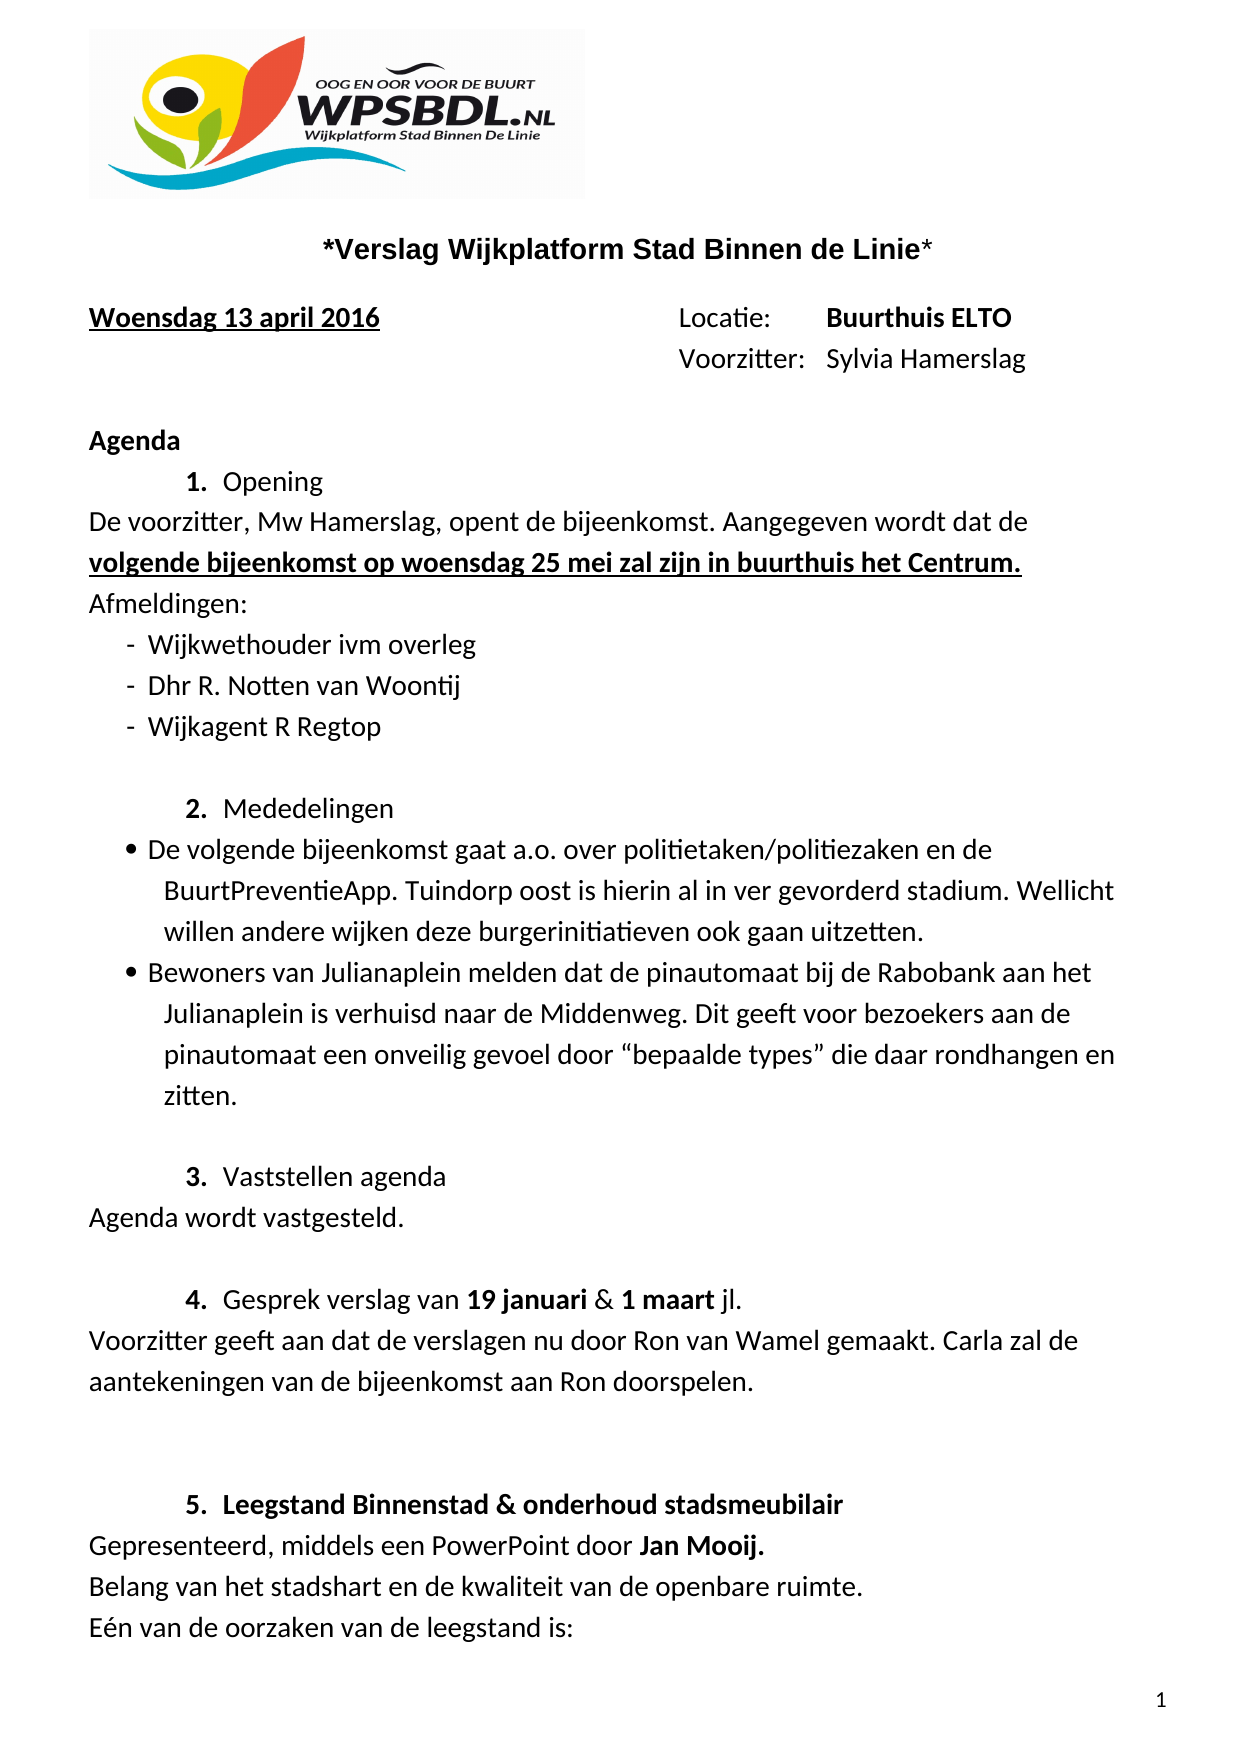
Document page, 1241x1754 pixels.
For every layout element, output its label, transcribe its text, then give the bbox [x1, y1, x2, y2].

list Bewoners van Julianaplein melden dat de pinautomaat bij de Rabobank aan het Julianaplein is verhuisd naar de Middenweg. Dit geeft voor bezoekers aan de pinautomaat een onveilig gevoel door “bepaalde types” die daar rondhangen en zitten. [126, 954, 1167, 1112]
text Gepresenteerd, middels een PowerPoint door Jan Mooij. Belang van het stadshart en de kwaliteit van de openbare ruimte. [89, 1527, 1240, 1603]
text Agenda [89, 422, 1167, 457]
text Eén van de oorzaken van de leegstand is: [89, 1609, 1240, 1644]
text De voorzitter, Mw Hamerslag, opent de bijeenkomst. Aangegeven wordt dat de volgende bijeenkomst op woensdag 25 mei zal zijn in buurthuis het Centrum. [89, 503, 1167, 580]
list De volgende bijeenkomst gaat a.o. over politietaken/politiezaken en de BuurtPreventieApp. Tuindorp oost is hierin al in ver gevorderd stadium. Wellicht willen andere wijken deze burgerinitiatieven ook gaan uitzetten. [126, 831, 1167, 948]
list Opening [185, 463, 1167, 498]
text Voorzitter geeft aan dat de verslagen nu door Ron van Wamel gemaakt. Carla zal de aantekeningen van de bijeenkomst aan Ron doorspelen. [89, 1322, 1167, 1399]
text *Verslag Wijkplatform Stad Binnen de Linie* [89, 232, 1167, 266]
list Vaststellen agenda [185, 1158, 1167, 1194]
list Leegstand Binnenstad & onderhoud stadsmeubilair [185, 1486, 1240, 1522]
list Wijkwethouder ivm overleg [126, 626, 1167, 662]
picture [88, 29, 586, 199]
text Voorzitter: Sylvia Hamerslag [89, 340, 1167, 375]
list Wijkagent R Regtop [126, 708, 1167, 744]
list Gesprek verslag van 19 januari & 1 maart jl. [185, 1281, 1167, 1317]
text Agenda wordt vastgesteld. [89, 1199, 1167, 1235]
list Mededelingen [185, 790, 1167, 826]
text Afmeldingen: [89, 585, 1167, 621]
list Dhr R. Notten van Woontij [126, 667, 1167, 703]
text Woensdag 13 april 2016 Locatie: Buurthuis ELTO [89, 299, 1167, 334]
